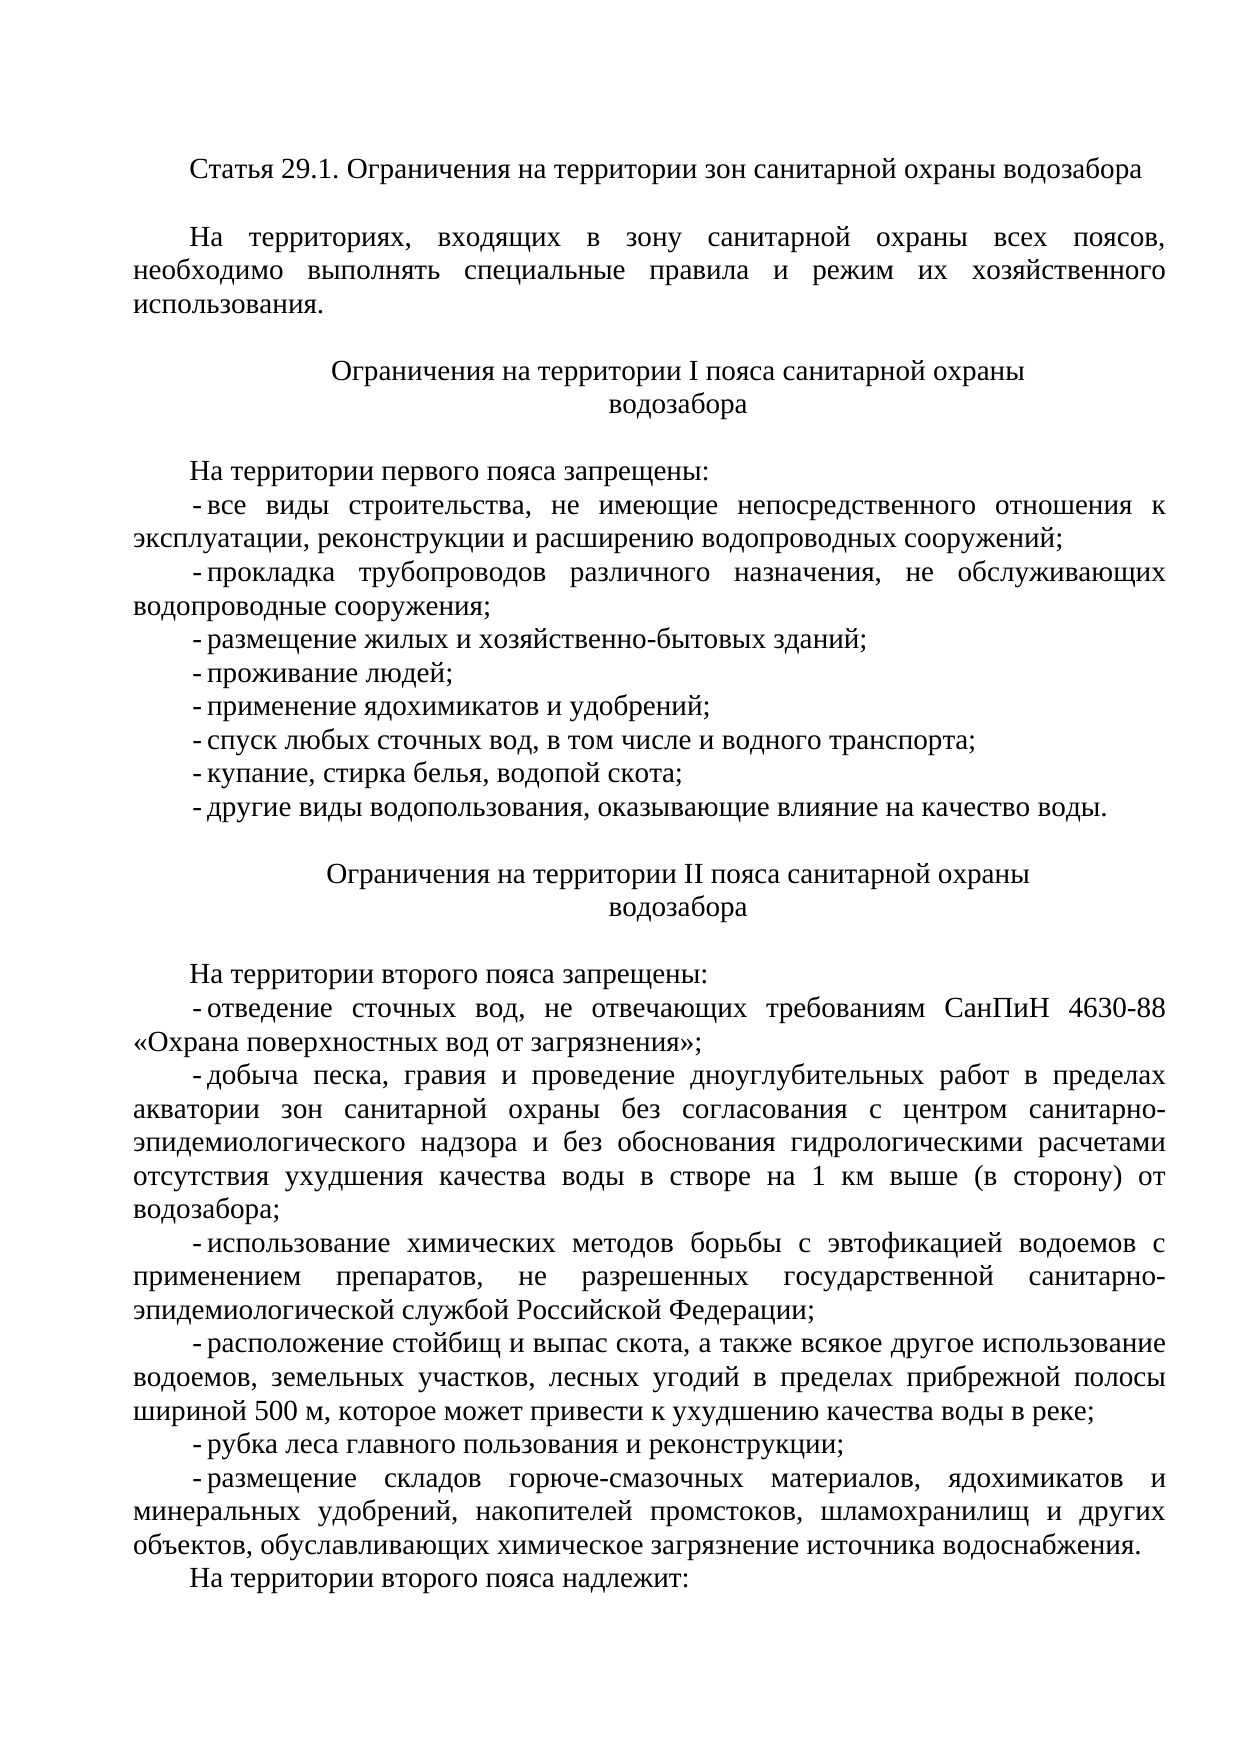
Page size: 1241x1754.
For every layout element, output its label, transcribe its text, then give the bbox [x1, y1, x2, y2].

list применение ядохимикатов и удобрений; [133, 688, 1167, 722]
list размещение жилых и хозяйственно-бытовых зданий; [133, 621, 1167, 655]
list размещение складов горюче-смазочных материалов, ядохимикатов и минеральных удобрений, накопителей промстоков, шламохранилищ и других объектов, обуславливающих химическое загрязнение источника водоснабжения. [133, 1460, 1167, 1560]
list расположение стойбищ и выпас скота, а также всякое другое использование водоемов, земельных участков, лесных угодий в пределах прибрежной полосы шириной 500 м, которое может привести к ухудшению качества воды в реке; [133, 1326, 1167, 1426]
list все виды строительства, не имеющие непосредственного отношения к эксплуатации, реконструкции и расширению водопроводных сооружений; [133, 487, 1167, 554]
list купание, стирка белья, водопой скота; [133, 755, 1167, 789]
text Ограничения на территории I пояса санитарной охраны [133, 353, 1167, 386]
text водозабора [133, 889, 1167, 923]
list рубка леса главного пользования и реконструкции; [133, 1426, 1167, 1460]
list спуск любых сточных вод, в том числе и водного транспорта; [133, 722, 1167, 755]
text На территории первого пояса запрещены: [133, 453, 1167, 487]
list использование химических методов борьбы с эвтофикацией водоемов с применением препаратов, не разрешенных государственной санитарно-эпидемиологической службой Российской Федерации; [133, 1225, 1167, 1326]
list прокладка трубопроводов различного назначения, не обслуживающих водопроводные сооружения; [133, 554, 1167, 621]
list другие виды водопользования, оказывающие влияние на качество воды. [133, 789, 1167, 822]
text Ограничения на территории II пояса санитарной охраны [133, 856, 1167, 889]
text На территории второго пояса надлежит: [133, 1560, 1167, 1594]
text На территориях, входящих в зону санитарной охраны всех поясов, необходимо выполнять специальные правила и режим их хозяйственного использования. [133, 219, 1167, 319]
text Статья 29.1. Ограничения на территории зон санитарной охраны водозабора [133, 152, 1167, 185]
list добыча песка, гравия и проведение дноуглубительных работ в пределах акватории зон санитарной охраны без согласования с центром санитарно-эпидемиологического надзора и без обоснования гидрологическими расчетами отсутствия ухудшения качества воды в створе на 1 км выше (в сторону) от водозабора; [133, 1057, 1167, 1225]
text На территории второго пояса запрещены: [133, 957, 1167, 990]
list проживание людей; [133, 655, 1167, 688]
list отведение сточных вод, не отвечающих требованиям СанПиН 4630-88 «Охрана поверхностных вод от загрязнения»; [133, 990, 1167, 1057]
text водозабора [133, 386, 1167, 420]
